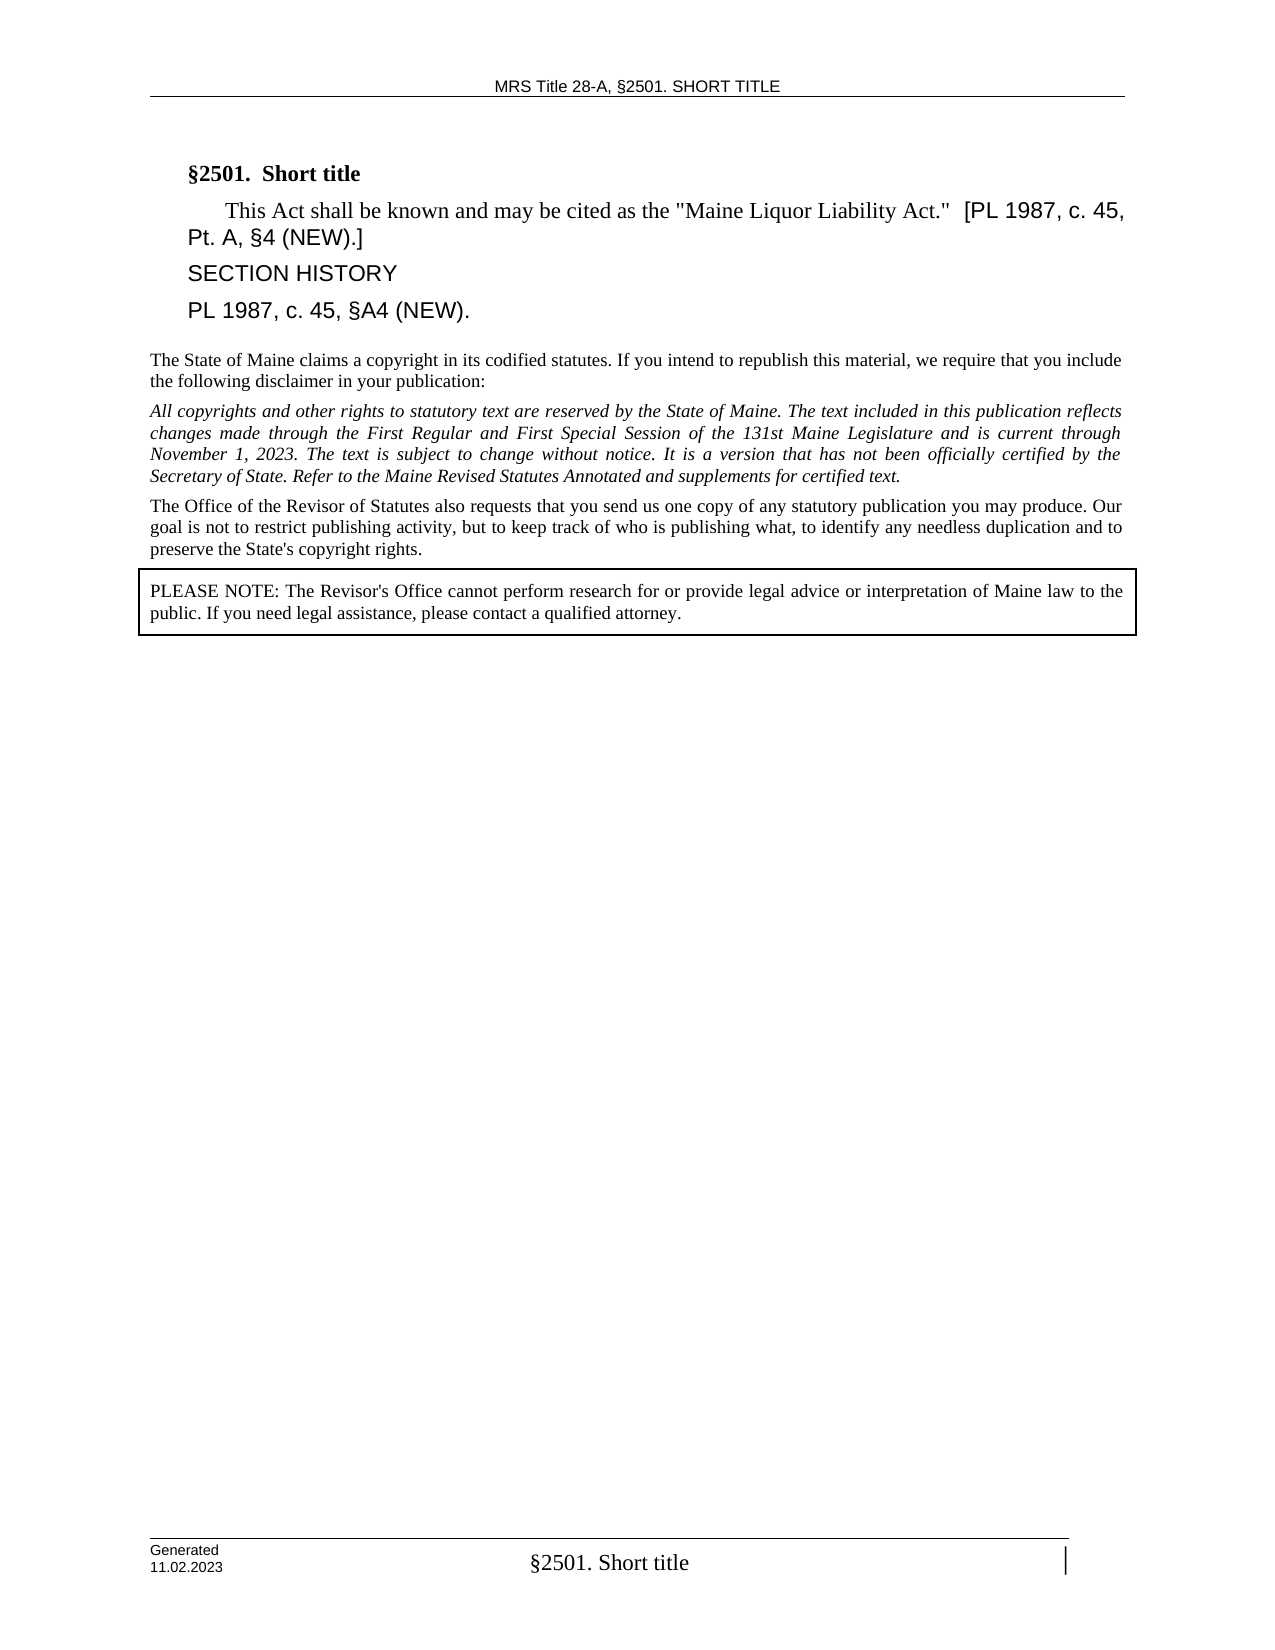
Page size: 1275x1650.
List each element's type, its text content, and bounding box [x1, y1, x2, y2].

text PLEASE NOTE: The Revisor's Office cannot perform research for or provide legal advice or interpretation of Maine law to the public. If you need legal assistance, please contact a qualified attorney. [140, 570, 1135, 634]
text The State of Maine claims a copyright in its codified statutes. If you intend to republish this material, we require that you include the following disclaimer in your publication: [150, 348, 1125, 392]
text SECTION HISTORY [187, 260, 1125, 287]
text This Act shall be known and may be cited as the "Maine Liquor Liability Act." [PL 1987, c. 45, Pt. A, §4 (NEW).] [187, 197, 1125, 250]
text The Office of the Revisor of Statutes also requests that you send us one copy of any statutory publication you may produce. Our goal is not to restrict publishing activity, but to keep track of who is publishing what, to identify any needless duplication and to preserve the State's copyright rights. [150, 494, 1125, 559]
text §2501. Short title [187, 160, 1125, 187]
text All copyrights and other rights to statutory text are reserved by the State of Maine. The text included in this publication reflects changes made through the First Regular and First Special Session of the 131st Maine Legislature and is current through November 1, 2023 . The text is subject to change without notice. It is a version that has not been officially certified by the Secretary of State. Refer to the Maine Revised Statutes Annotated and supplements for certified text. [150, 400, 1125, 486]
text PL 1987, c. 45, §A4 (NEW). [187, 297, 1125, 323]
